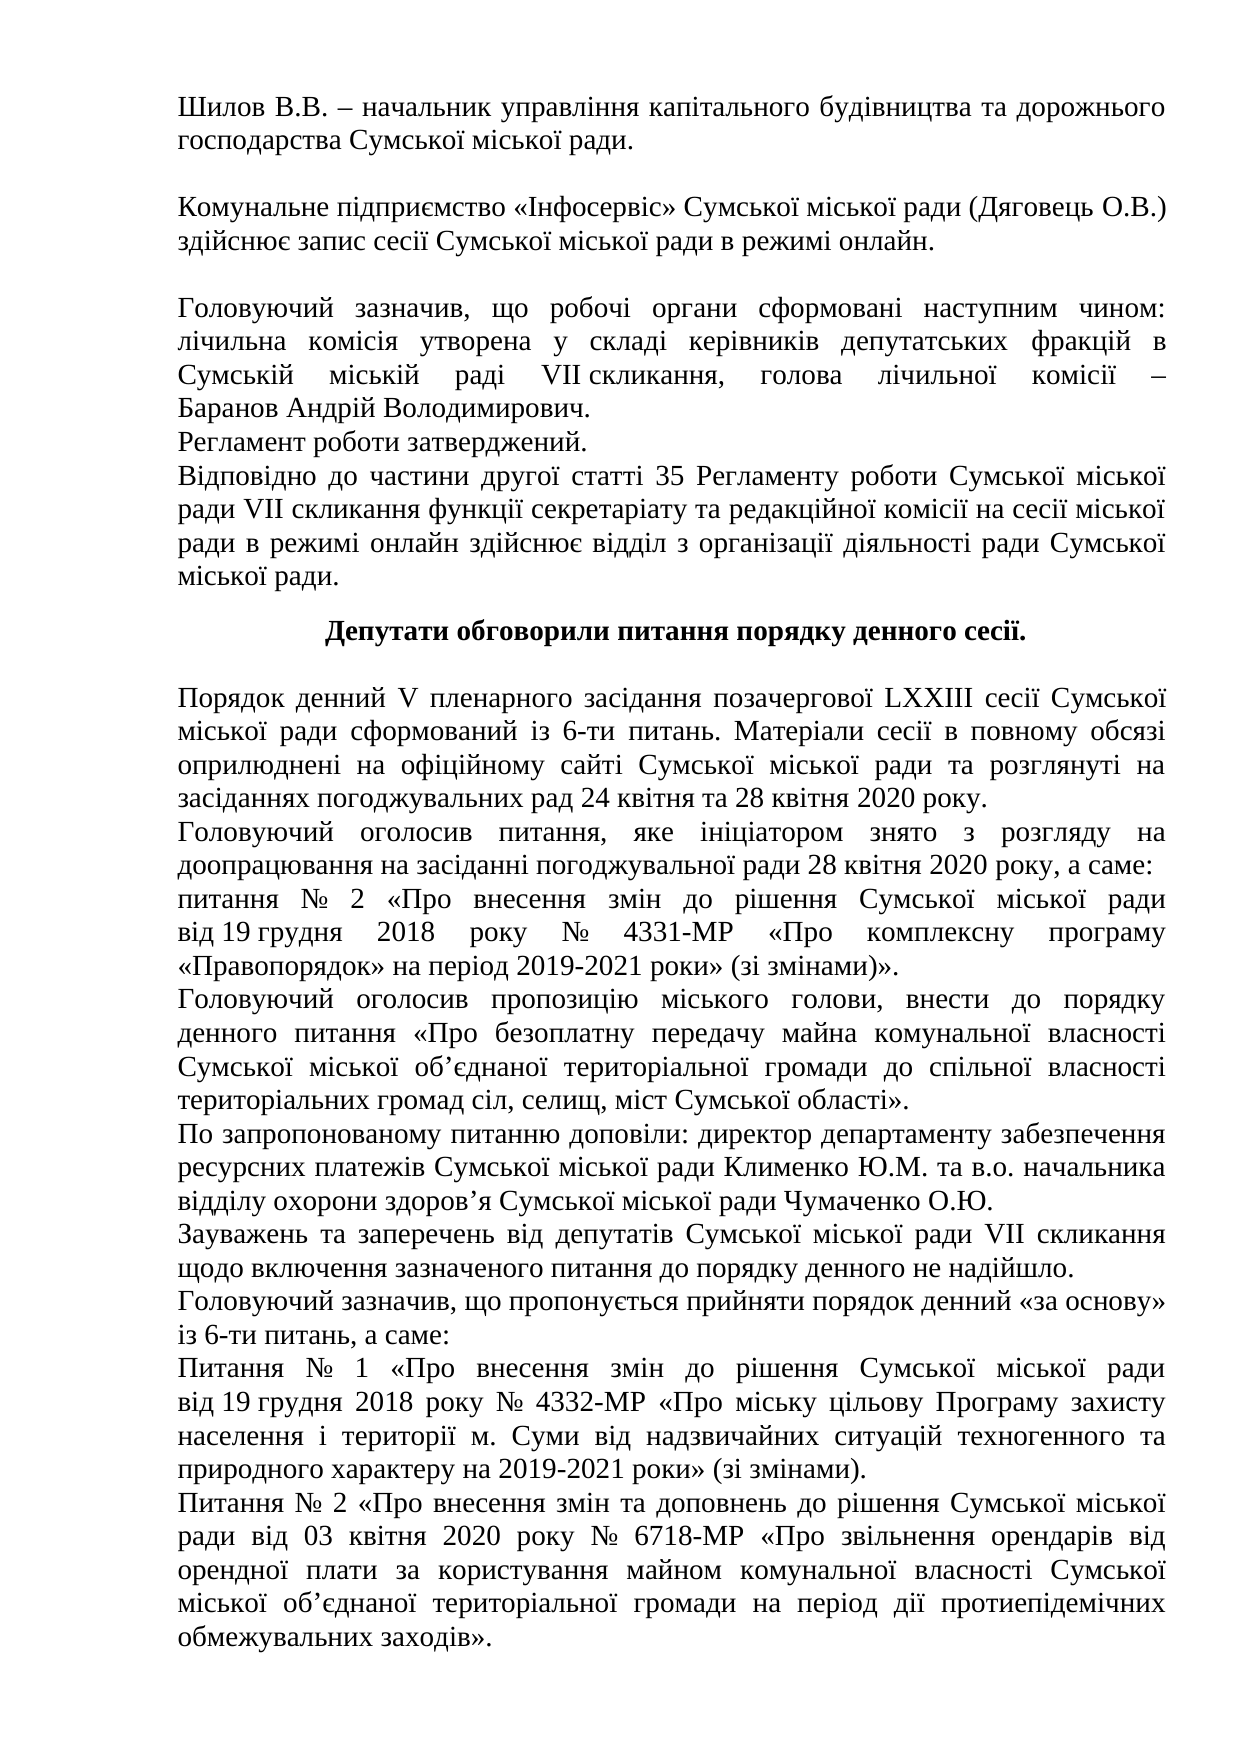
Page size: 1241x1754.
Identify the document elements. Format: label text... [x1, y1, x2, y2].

text Шилов В.В. – начальник управління капітального будівництва та дорожнього господарства Сумської міської ради. [177, 89, 1167, 156]
text Регламент роботи затверджений. [177, 424, 1167, 458]
text Головуючий зазначив, що пропонується прийняти порядок денний «за основу» із 6-ти питань, а саме: [177, 1283, 1167, 1351]
text Питання № 1 «Про внесення змін до рішення Сумської міської ради від 19 грудня 2018 року № 4332-МР «Про міську цільову Програму захисту населення і території м. Суми від надзвичайних ситуацій техногенного та природного характеру на 2019-2021 роки» (зі змінами). [177, 1351, 1167, 1485]
text Відповідно до частини другої статті 35 Регламенту роботи Сумської міської ради VІI скликання функції секретаріату та редакційної комісії на сесії міської ради в режимі онлайн здійснює відділ з організації діяльності ради Сумської міської ради. [177, 458, 1167, 592]
text Депутати обговорили питання порядку денного сесії. [236, 613, 1167, 646]
text Зауважень та заперечень від депутатів Сумської міської ради VІІ скликання щодо включення зазначеного питання до порядку денного не надійшло. [177, 1216, 1167, 1283]
text Головуючий оголосив пропозицію міського голови, внести до порядку денного питання «Про безоплатну передачу майна комунальної власності Сумської міської об’єднаної територіальної громади до спільної власності територіальних громад сіл, селищ, міст Сумської області». [177, 982, 1167, 1116]
text Головуючий зазначив, що робочі органи сформовані наступним чином: лічильна комісія утворена у складі керівників депутатських фракцій в Сумській міській раді VII скликання, голова лічильної комісії – Баранов Андрій Володимирович. [177, 290, 1167, 424]
text Питання № 2 «Про внесення змін та доповнень до рішення Сумської міської ради від 03 квітня 2020 року № 6718-МР «Про звільнення орендарів від орендної плати за користування майном комунальної власності Сумської міської об’єднаної територіальної громади на період дії протиепідемічних обмежувальних заходів». [177, 1485, 1167, 1652]
text Порядок денний V пленарного засідання позачергової LХXIII сесії Сумської міської ради сформований із 6-ти питань. Матеріали сесії в повному обсязі оприлюднені на офіційному сайті Сумської міської ради та розглянуті на засіданнях погоджувальних рад 24 квітня та 28 квітня 2020 року. [177, 680, 1167, 814]
text Головуючий оголосив питання, яке ініціатором знято з розгляду на доопрацювання на засіданні погоджувальної ради 28 квітня 2020 року, а саме: [177, 814, 1167, 881]
text По запропонованому питанню доповіли: директор департаменту забезпечення ресурсних платежів Сумської міської ради Клименко Ю.М. та в.о. начальника відділу охорони здоров’я Сумської міської ради Чумаченко О.Ю. [177, 1116, 1167, 1216]
text Комунальне підприємство «Інфосервіс» Сумської міської ради (Дяговець О.В.) здійснює запис сесії Сумської міської ради в режимі онлайн. [177, 189, 1167, 256]
text питання № 2 «Про внесення змін до рішення Сумської міської ради від 19 грудня 2018 року № 4331-МР «Про комплексну програму «Правопорядок» на період 2019-2021 роки» (зі змінами)». [177, 881, 1167, 982]
